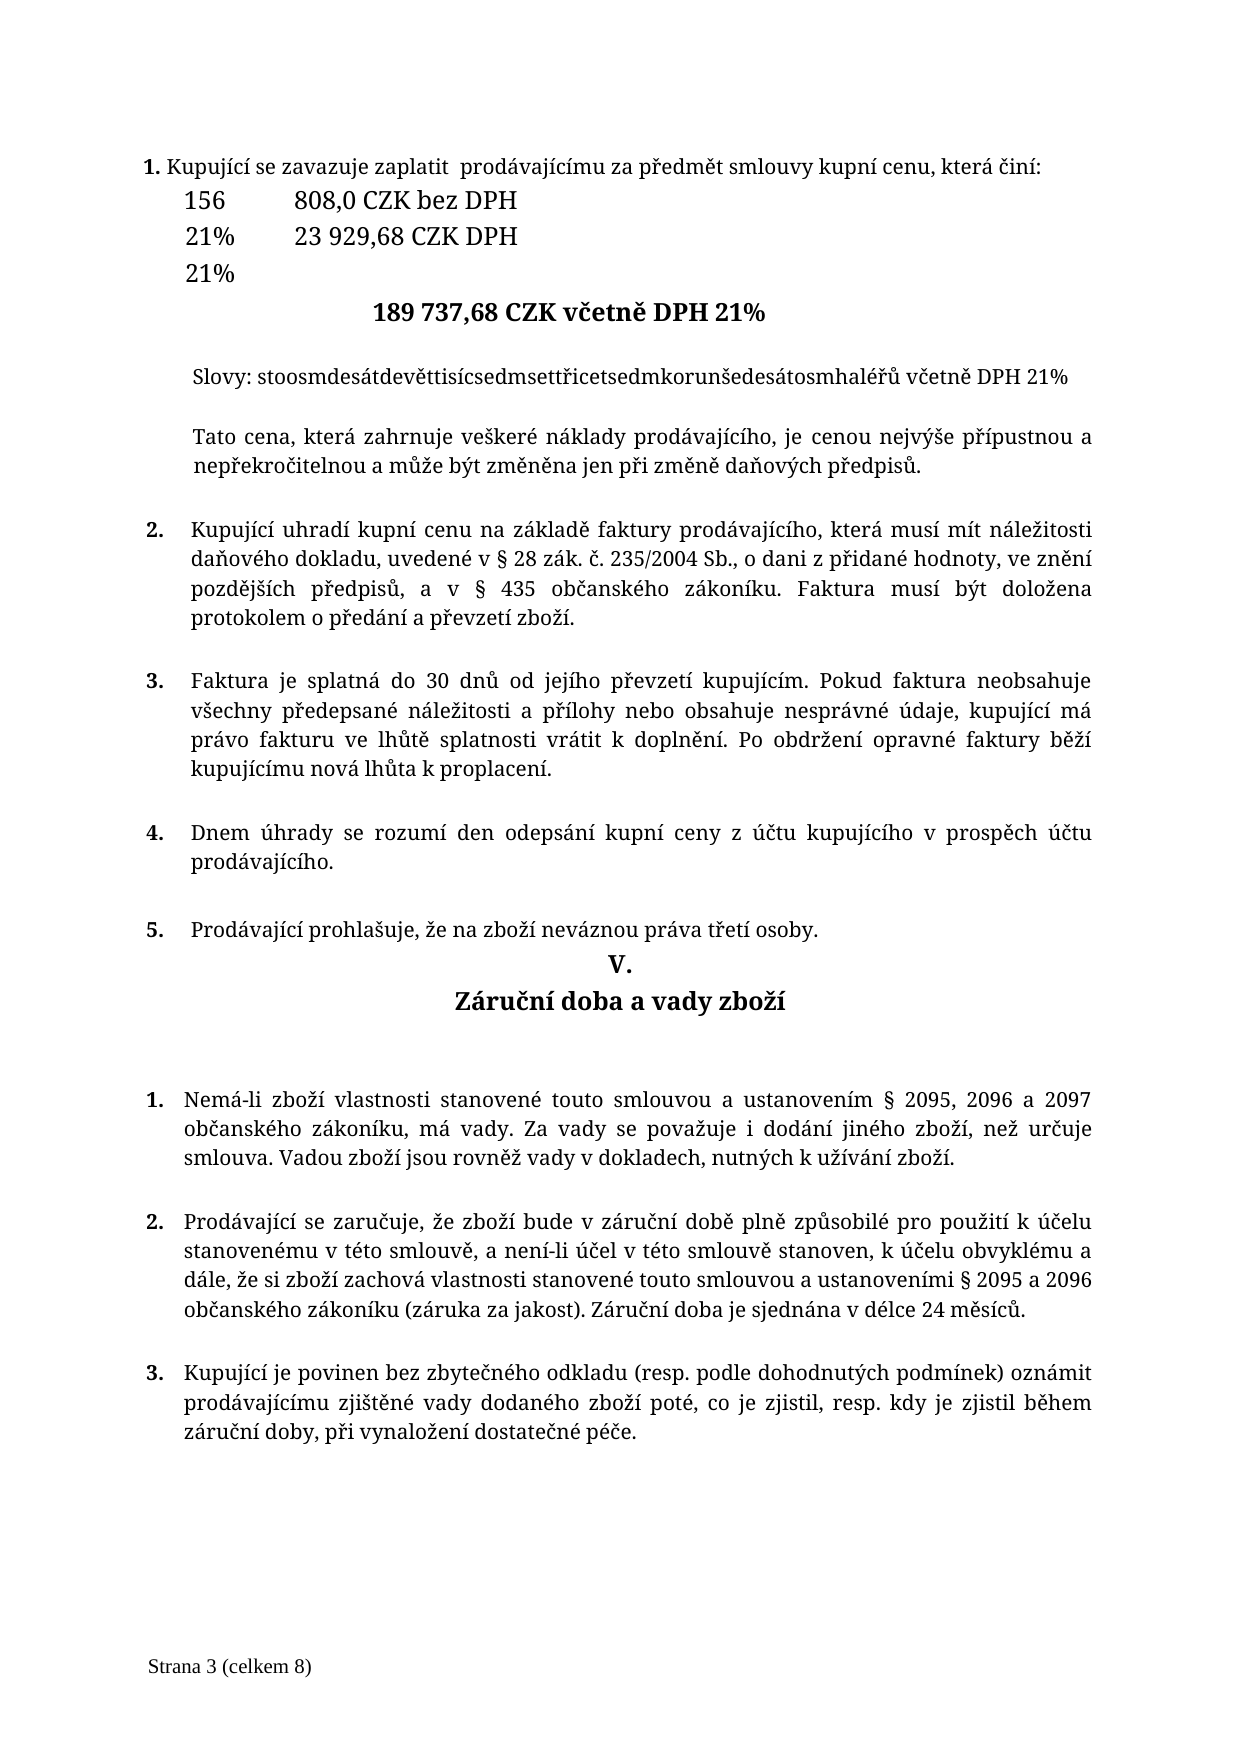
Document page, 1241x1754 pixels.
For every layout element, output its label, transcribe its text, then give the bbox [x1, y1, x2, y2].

list Kupující je povinen bez zbytečného odkladu (resp. podle dohodnutých podmínek) oznámit prodávajícímu zjištěné vady dodaného zboží poté, co je zjistil, resp. kdy je zjistil během záruční doby, při vynaložení dostatečné péče. [146, 1358, 1093, 1445]
text 1. Kupující se zavazuje zaplatit prodávajícímu za předmět smlouvy kupní cenu, která činí: [73, 152, 1093, 181]
text Záruční doba a vady zboží [148, 983, 1092, 1017]
text Tato cena, která zahrnuje veškeré náklady prodávajícího, je cenou nejvýše přípustnou a nepřekročitelnou a může být změněna jen při změně daňových předpisů. [192, 422, 1093, 480]
list Dnem úhrady se rozumí den odepsání kupní ceny z účtu kupujícího v prospěch účtu prodávajícího. [146, 818, 1093, 876]
list Kupující uhradí kupní cenu na základě faktury prodávajícího, která musí mít náležitosti daňového dokladu, uvedené v § 28 zák. č. 235/2004 Sb., o dani z přidané hodnoty, ve znění pozdějších předpisů, a v § 435 občanského zákoníku. Faktura musí být doložena protokolem o předání a převzetí zboží. [146, 515, 1093, 631]
text V. [148, 947, 1093, 981]
list Nemá-li zboží vlastnosti stanovené touto smlouvou a ustanovením § 2095, 2096 a 2097 občanského zákoníku, má vady. Za vady se považuje i dodání jiného zboží, než určuje smlouva. Vadou zboží jsou rovněž vady v dokladech, nutných k užívání zboží. [146, 1085, 1093, 1172]
list Faktura je splatná do 30 dnů od jejího převzetí kupujícím. Pokud faktura neobsahuje všechny předepsané náležitosti a přílohy nebo obsahuje nesprávné údaje, kupující má právo fakturu ve lhůtě splatnosti vrátit k doplnění. Po obdržení opravné faktury běží kupujícímu nová lhůta k proplacení. [146, 667, 1093, 783]
list Prodávající prohlašuje, že na zboží neváznou práva třetí osoby. [146, 911, 1093, 945]
text 189 737,68 CZK včetně DPH 21% [73, 294, 1093, 328]
text Slovy: stoosmdesátdevěttisícsedmsettřicetsedmkorunšedesátosmhaléřů včetně DPH 21% [192, 362, 1093, 390]
list Prodávající se zaručuje, že zboží bude v záruční době plně způsobilé pro použití k účelu stanovenému v této smlouvě, a není-li účel v této smlouvě stanoven, k účelu obvyklému a dále, že si zboží zachová vlastnosti stanovené touto smlouvou a ustanoveními § 2095 a 2096 občanského zákoníku (záruka za jakost). Záruční doba je sjednána v délce 24 měsíců. [146, 1207, 1093, 1323]
subtitle 808,0 CZK bez DPH 21% 23 929,68 CZK DPH 21% [184, 182, 534, 290]
